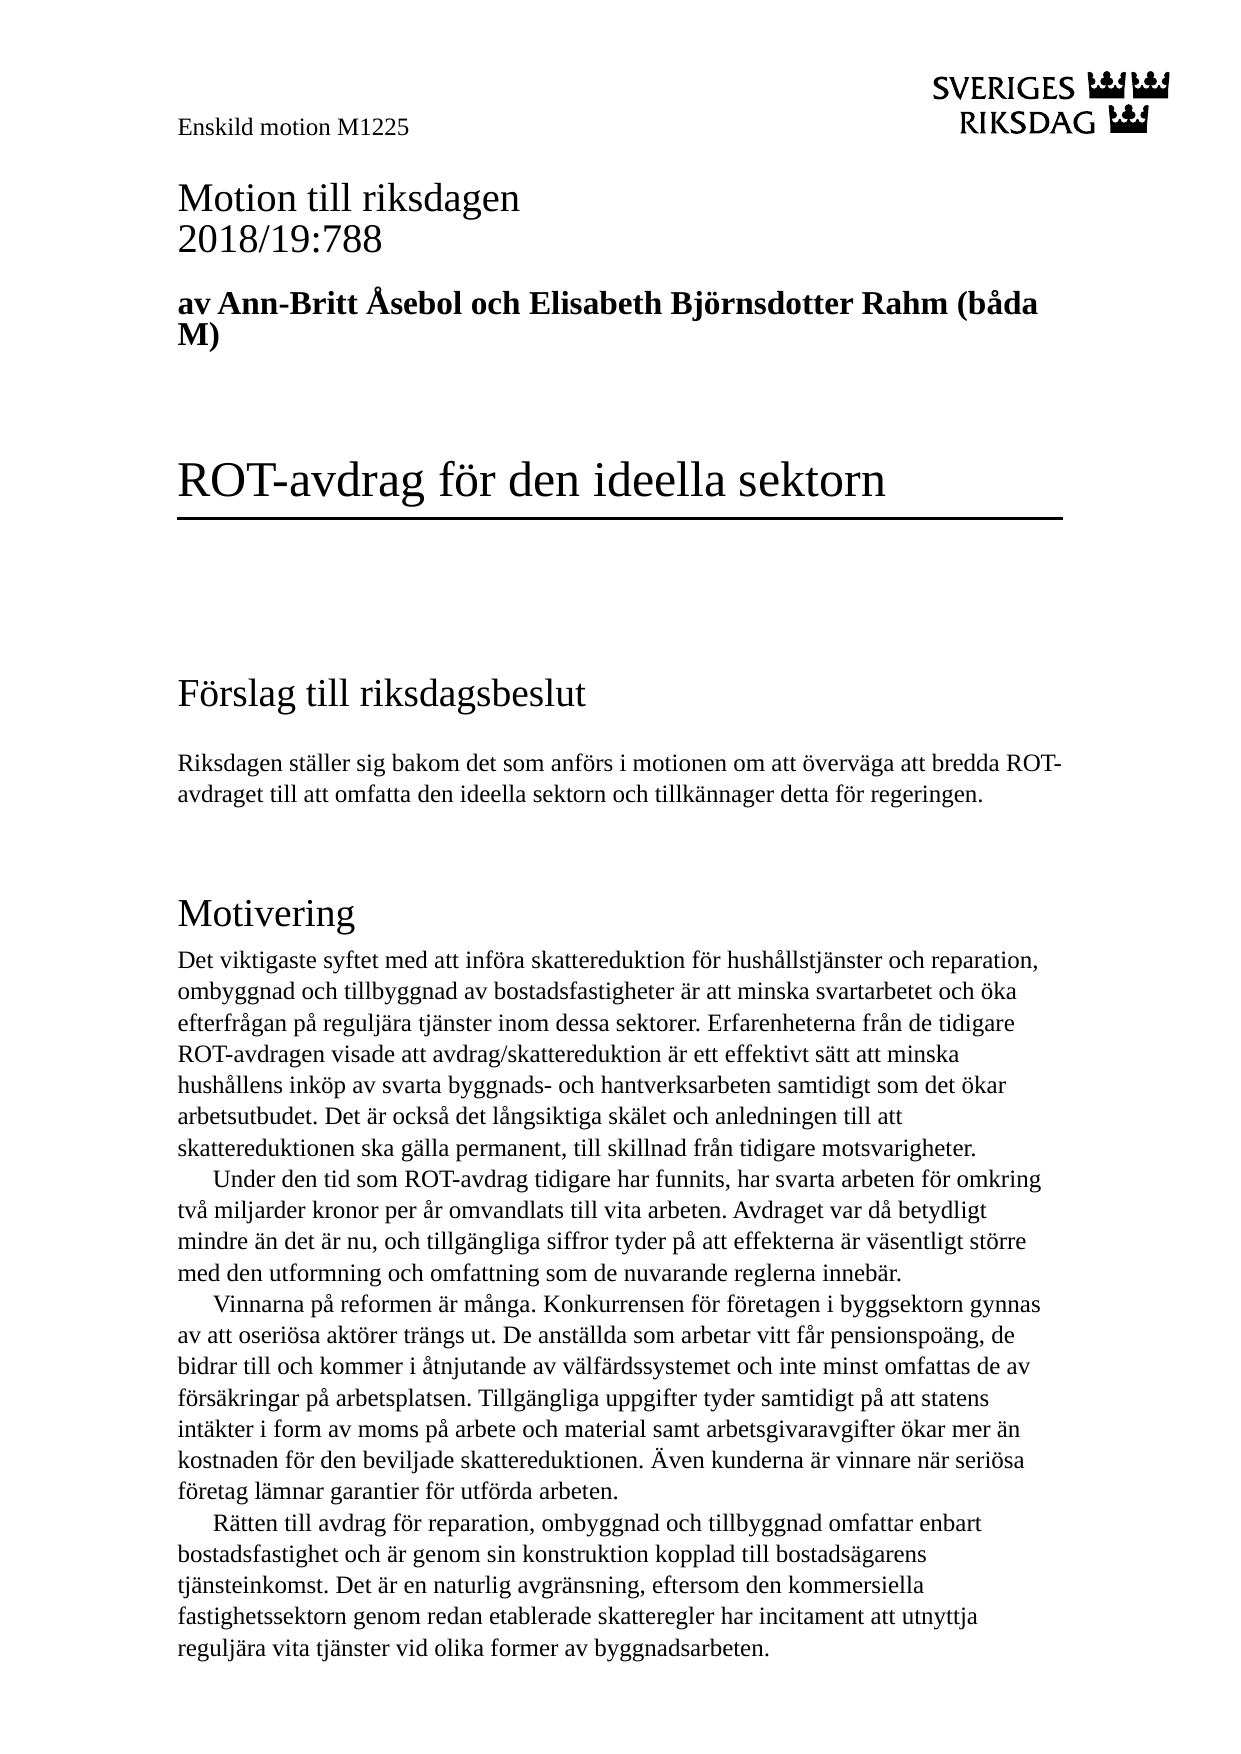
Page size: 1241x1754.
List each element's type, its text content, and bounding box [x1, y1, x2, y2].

text Under den tid som ROT-avdrag tidigare har funnits, har svarta arbeten för omkring två miljarder kronor per år omvandlats till vita arbeten. Avdraget var då betydligt mindre än det är nu, och tillgängliga siffror tyder på att effekterna är väsentligt större med den utformning och omfattning som de nuvarande reglerna innebär. [177, 1161, 1063, 1286]
text Vinnarna på reformen är många. Konkurrensen för företagen i byggsektorn gynnas av att oseriösa aktörer trängs ut. De anställda som arbetar vitt får pensionspoäng, de bidrar till och kommer i åtnjutande av välfärdssystemet och inte minst omfattas de av försäkringar på arbetsplatsen. Tillgängliga uppgifter tyder samtidigt på att statens intäkter i form av moms på arbete och material samt arbetsgivaravgifter ökar mer än kostnaden för den beviljade skattereduktionen. Även kunderna är vinnare när seriösa företag lämnar garantier för utförda arbeten. [177, 1286, 1063, 1505]
text Rätten till avdrag för reparation, ombyggnad och tillbyggnad omfattar enbart bostadsfastighet och är genom sin konstruktion kopplad till bostadsägarens tjänsteinkomst. Det är en naturlig avgränsning, eftersom den kommersiella fastighetssektorn genom redan etablerade skatteregler har incitament att utnyttja reguljära vita tjänster vid olika former av byggnadsarbeten. [177, 1505, 1063, 1661]
text Det viktigaste syftet med att införa skattereduktion för hushållstjänster och reparation, ombyggnad och tillbyggnad av bostadsfastigheter är att minska svartarbetet och öka efterfrågan på reguljära tjänster inom dessa sektorer. Erfarenheterna från de tidigare ROT-avdragen visade att avdrag/skattereduktion är ett effektivt sätt att minska hushållens inköp av svarta byggnads- och hantverksarbeten samtidigt som det ökar arbetsutbudet. Det är också det långsiktiga skälet och anledningen till att skattereduktionen ska gälla permanent, till skillnad från tidigare motsvarigheter. [177, 943, 1063, 1161]
